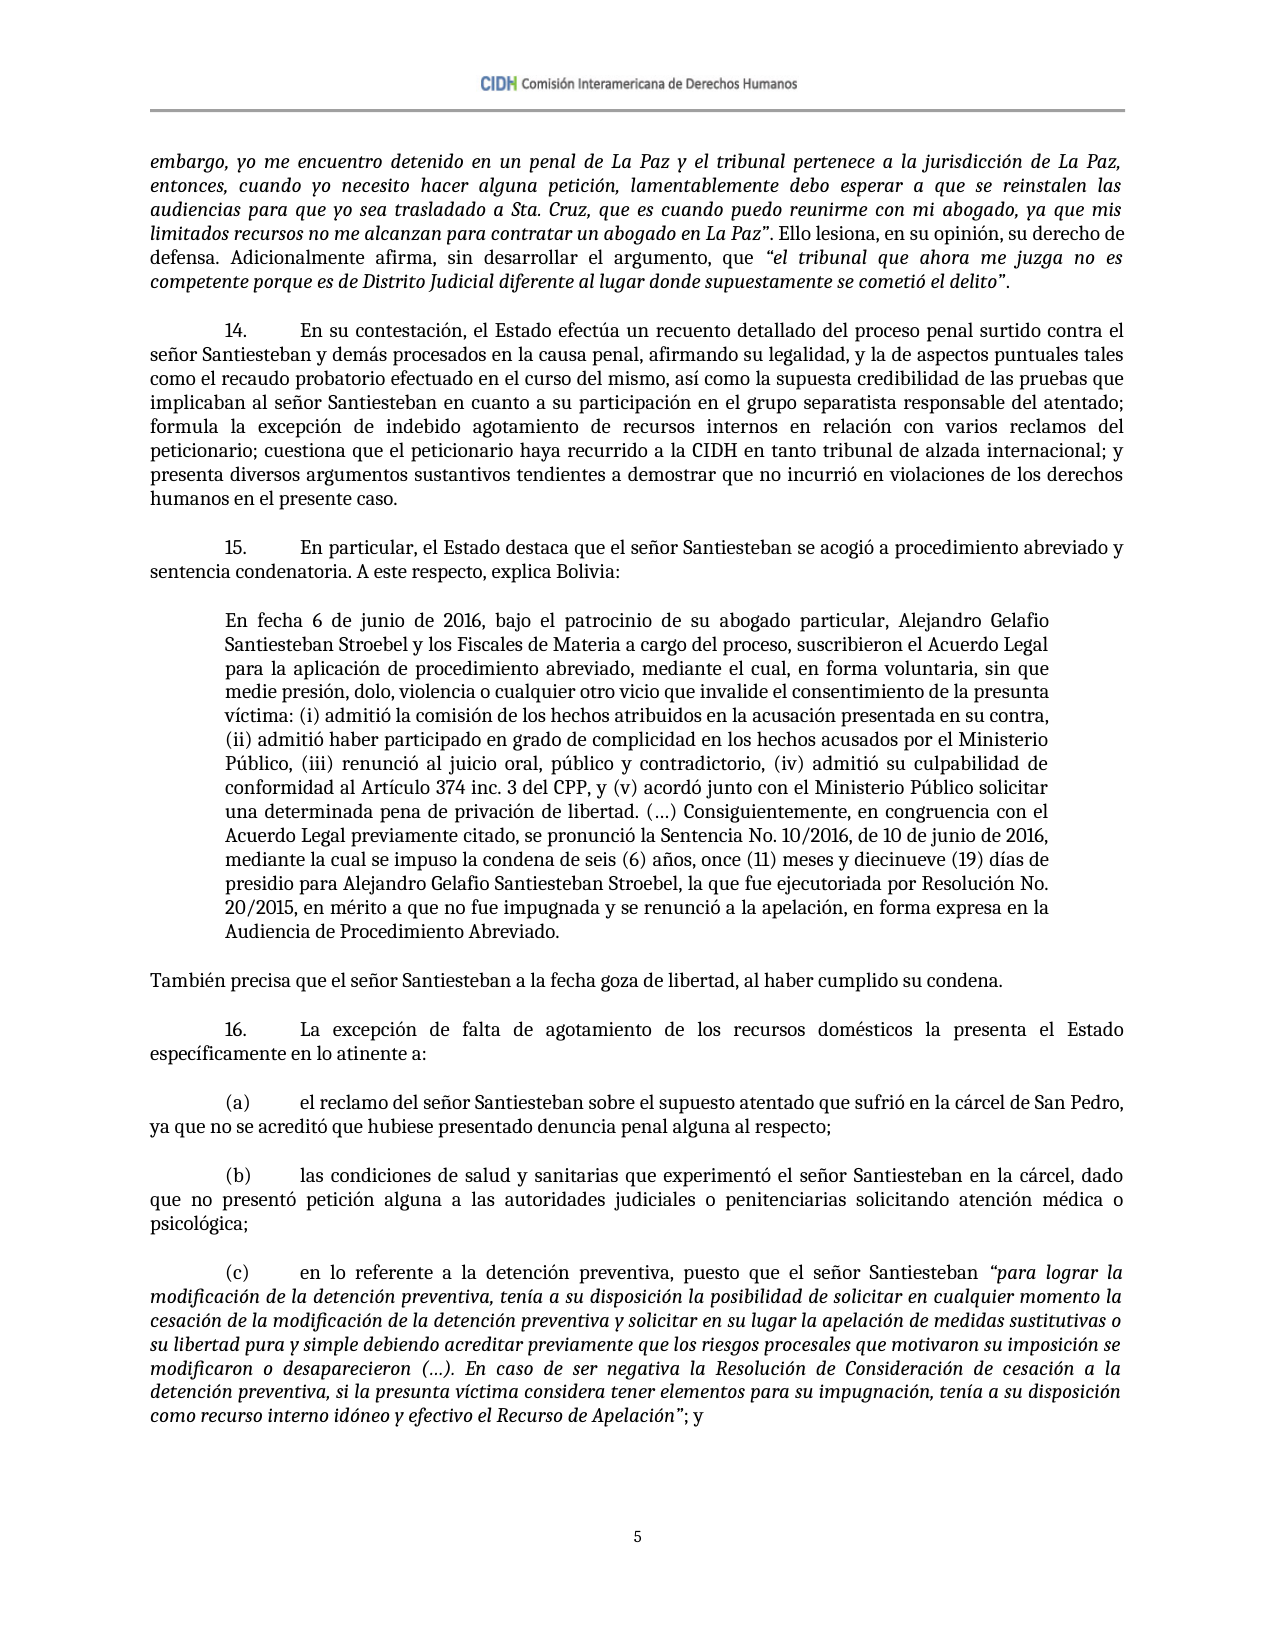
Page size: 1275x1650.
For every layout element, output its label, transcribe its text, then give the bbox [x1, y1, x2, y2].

text 16. La excepción de falta de agotamiento de los recursos domésticos la presenta el Estado específicamente en lo atinente a: [150, 1018, 1125, 1066]
text 15. En particular, el Estado destaca que el señor Santiesteban se acogió a procedimiento abreviado y sentencia condenatoria. A este respecto, explica Bolivia: [150, 535, 1125, 583]
text (c) en lo referente a la detención preventiva, puesto que el señor Santiesteban “para lograr la modificación de la detención preventiva, tenía a su disposición la posibilidad de solicitar en cualquier momento la cesación de la modificación de la detención preventiva y solicitar en su lugar la apelación de medidas sustitutivas o su libertad pura y simple debiendo acreditar previamente que los riesgos procesales que motivaron su imposición se modificaron o desaparecieron (…). En caso de ser negativa la Resolución de Consideración de cesación a la detención preventiva, si la presunta víctima considera tener elementos para su impugnación, tenía a su disposición como recurso interno idóneo y efectivo el Recurso de Apelación”; y [150, 1260, 1125, 1428]
text En fecha 6 de junio de 2016, bajo el patrocinio de su abogado particular, Alejandro Gelafio Santiesteban Stroebel y los Fiscales de Materia a cargo del proceso, suscribieron el Acuerdo Legal para la aplicación de procedimiento abreviado, mediante el cual, en forma voluntaria, sin que medie presión, dolo, violencia o cualquier otro vicio que invalide el consentimiento de la presunta víctima: (i) admitió la comisión de los hechos atribuidos en la acusación presentada en su contra, (ii) admitió haber participado en grado de complicidad en los hechos acusados por el Ministerio Público, (iii) renunció al juicio oral, público y contradictorio, (iv) admitió su culpabilidad de conformidad al Artículo 374 inc. 3 del CPP, y (v) acordó junto con el Ministerio Público solicitar una determinada pena de privación de libertad. (…) Consiguientemente, en congruencia con el Acuerdo Legal previamente citado, se pronunció la Sentencia No. 10/2016, de 10 de junio de 2016, mediante la cual se impuso la condena de seis (6) años, once (11) meses y diecinueve (19) días de presidio para Alejandro Gelafio Santiesteban Stroebel, la que fue ejecutoriada por Resolución No. 20/2015, en mérito a que no fue impugnada y se renunció a la apelación, en forma expresa en la Audiencia de Procedimiento Abreviado. [225, 608, 1050, 944]
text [150, 150, 1125, 294]
text 14. En su contestación, el Estado efectúa un recuento detallado del proceso penal surtido contra el señor Santiesteban y demás procesados en la causa penal, afirmando su legalidad, y la de aspectos puntuales tales como el recaudo probatorio efectuado en el curso del mismo, así como la supuesta credibilidad de las pruebas que implicaban al señor Santiesteban en cuanto a su participación en el grupo separatista responsable del atentado; formula la excepción de indebido agotamiento de recursos internos en relación con varios reclamos del peticionario; cuestiona que el peticionario haya recurrido a la CIDH en tanto tribunal de alzada internacional; y presenta diversos argumentos sustantivos tendientes a demostrar que no incurrió en violaciones de los derechos humanos en el presente caso. [150, 319, 1125, 510]
text (b) las condiciones de salud y sanitarias que experimentó el señor Santiesteban en la cárcel, dado que no presentó petición alguna a las autoridades judiciales o penitenciarias solicitando atención médica o psicológica; [150, 1163, 1125, 1235]
picture [475, 75, 800, 93]
text También precisa que el señor Santiesteban a la fecha goza de libertad, al haber cumplido su condena. [150, 969, 1125, 993]
text (a) el reclamo del señor Santiesteban sobre el supuesto atentado que sufrió en la cárcel de San Pedro, ya que no se acreditó que hubiese presentado denuncia penal alguna al respecto; [150, 1091, 1125, 1138]
